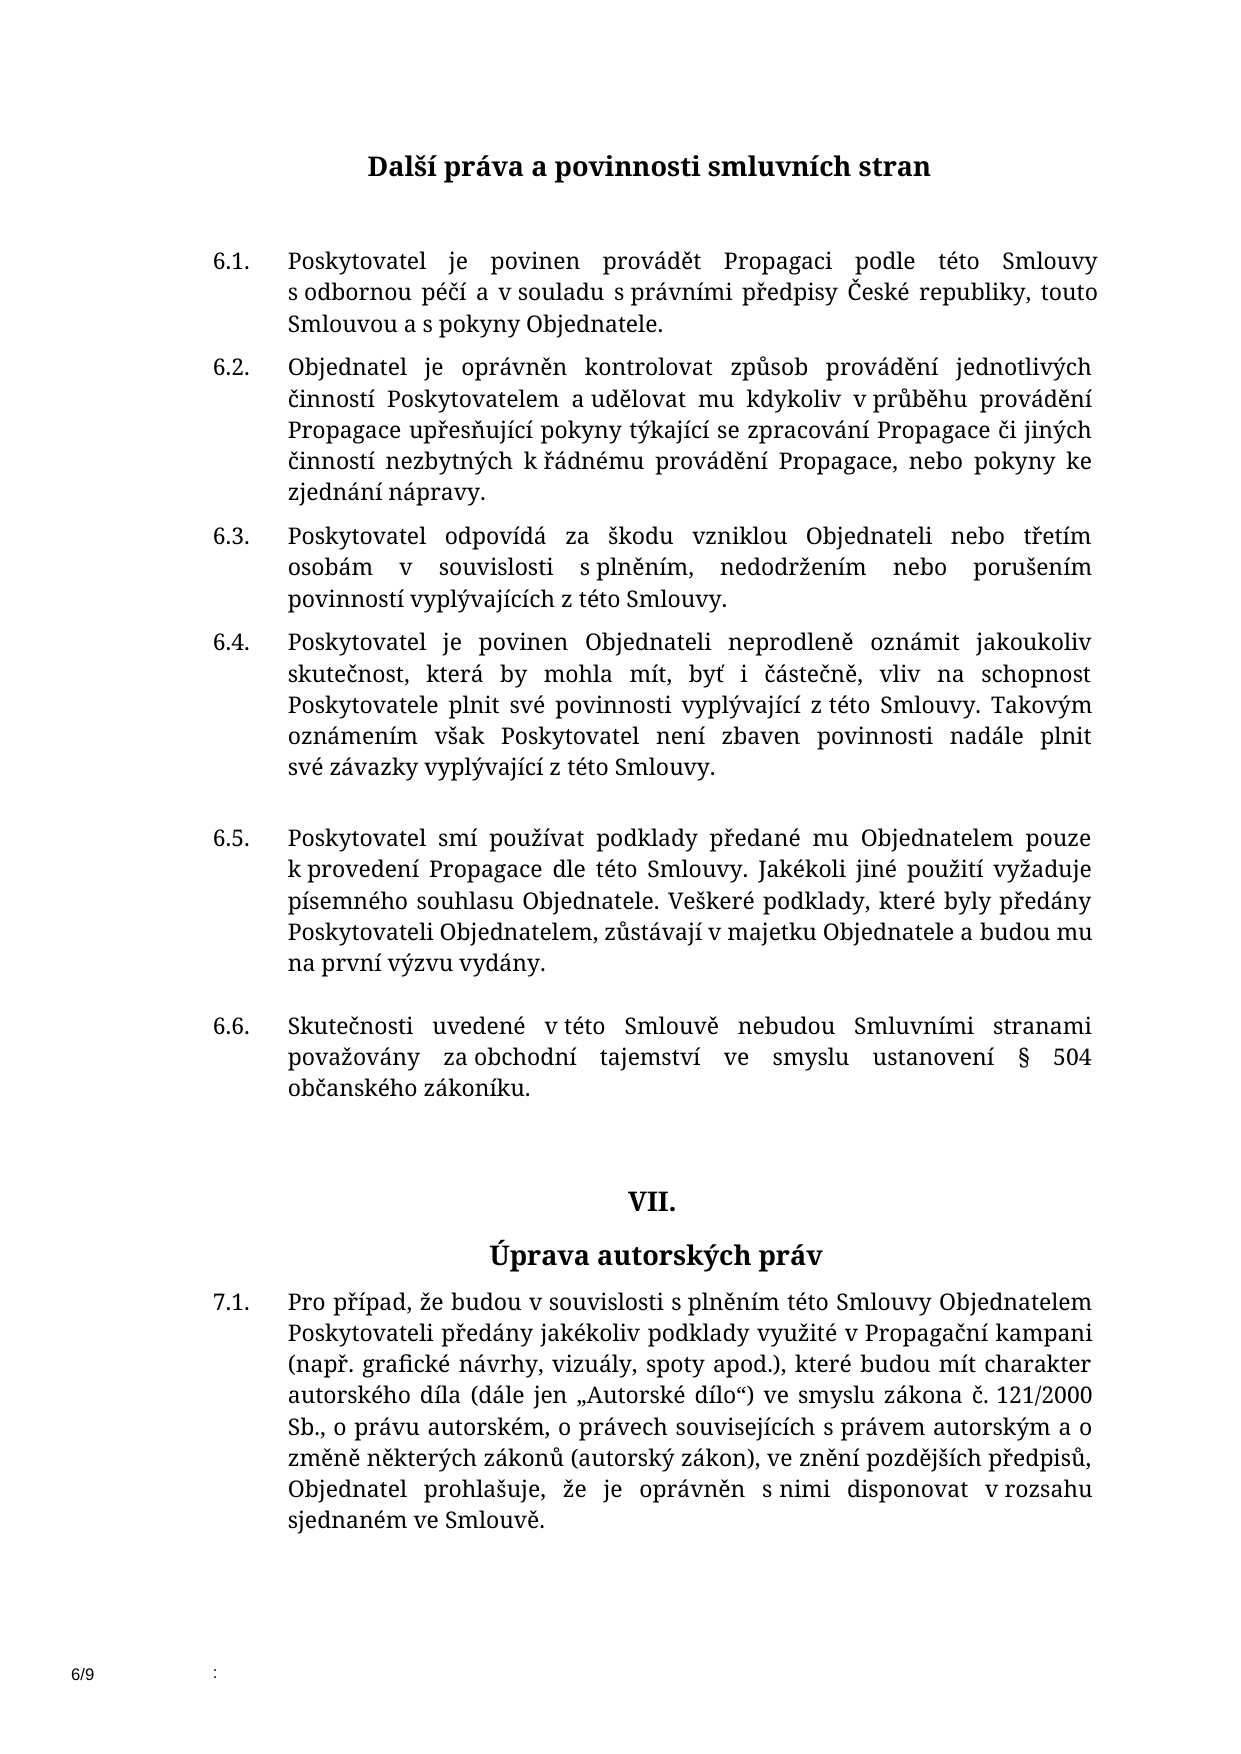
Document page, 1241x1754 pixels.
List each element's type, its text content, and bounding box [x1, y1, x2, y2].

text Úprava autorských práv [213, 1236, 1092, 1273]
text Další práva a povinnosti smluvních stran [360, 148, 1092, 184]
list Pro případ, že budou v souvislosti s plněním této Smlouvy Objednatelem Poskytovateli předány jakékoliv podklady využité v Propagační kampani (např. grafické návrhy, vizuály, spoty apod.), které budou mít charakter autorského díla (dále jen „Autorské dílo“) ve smyslu zákona č. 121/2000 Sb., o právu autorském, o právech souvisejících s právem autorským a o změně některých zákonů (autorský zákon), ve znění pozdějších předpisů, Objednatel prohlašuje, že je oprávněn s nimi disponovat v rozsahu sjednaném ve Smlouvě. [213, 1285, 1092, 1535]
list Poskytovatel odpovídá za škodu vzniklou Objednateli nebo třetím osobám v souvislosti s plněním, nedodržením nebo porušením povinností vyplývajících z této Smlouvy. [213, 520, 1092, 614]
list Poskytovatel smí používat podklady předané mu Objednatelem pouze k provedení Propagace dle této Smlouvy. Jakékoli jiné použití vyžaduje písemného souhlasu Objednatele. Veškeré podklady, které byly předány Poskytovateli Objednatelem, zůstávají v majetku Objednatele a budou mu na první výzvu vydány. [213, 822, 1092, 978]
list Poskytovatel je povinen provádět Propagaci podle této Smlouvy s odbornou péčí a v souladu s právními předpisy České republiky, touto Smlouvou a s pokyny Objednatele. [213, 245, 1098, 339]
list Objednatel je oprávněn kontrolovat způsob provádění jednotlivých činností Poskytovatelem a udělovat mu kdykoliv v průběhu provádění Propagace upřesňující pokyny týkající se zpracování Propagace či jiných činností nezbytných k řádnému provádění Propagace, nebo pokyny ke zjednání nápravy. [213, 351, 1092, 507]
text VII. [213, 1182, 1092, 1219]
list Skutečnosti uvedené v této Smlouvě nebudou Smluvními stranami považovány za obchodní tajemství ve smyslu ustanovení § 504 občanského zákoníku. [213, 1009, 1092, 1103]
list Poskytovatel je povinen Objednateli neprodleně oznámit jakoukoliv skutečnost, která by mohla mít, byť i částečně, vliv na schopnost Poskytovatele plnit své povinnosti vyplývající z této Smlouvy. Takovým oznámením však Poskytovatel není zbaven povinnosti nadále plnit své závazky vyplývající z této Smlouvy. [213, 626, 1092, 782]
